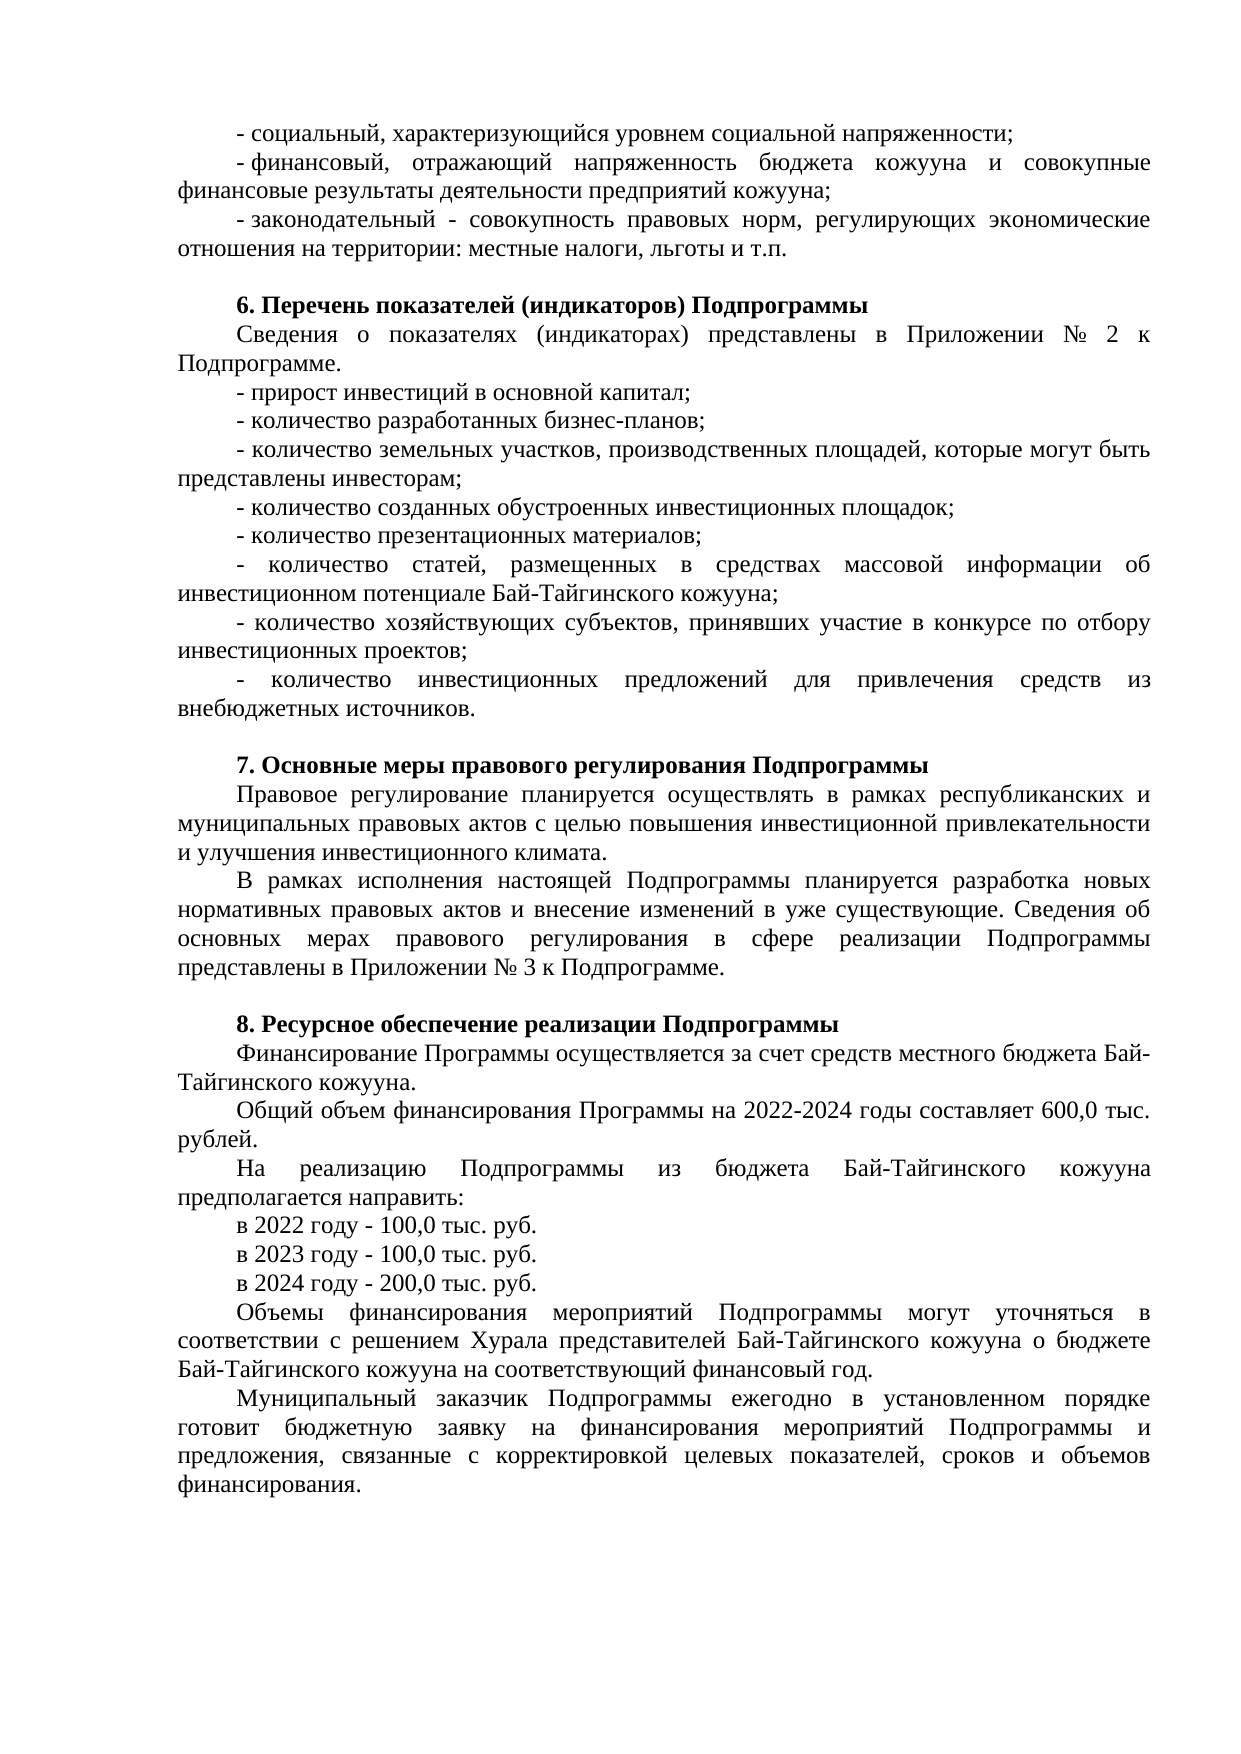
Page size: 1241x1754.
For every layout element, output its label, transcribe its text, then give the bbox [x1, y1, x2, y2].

text в 2023 году - 100,0 тыс. руб. [177, 1239, 1152, 1268]
text - количество хозяйствующих субъектов, принявших участие в конкурсе по отбору инвестиционных проектов; [177, 607, 1152, 664]
text Сведения о показателях (индикаторах) представлены в Приложении № 2 к Подпрограмме. [177, 319, 1152, 377]
text Объемы финансирования мероприятий Подпрограммы могут уточняться в соответствии с решением Хурала представителей Бай-Тайгинского кожууна о бюджете Бай-Тайгинского кожууна на соответствующий финансовый год. [177, 1297, 1152, 1383]
text - законодательный - совокупность правовых норм, регулирующих экономические отношения на территории: местные налоги, льготы и т.п. [177, 204, 1152, 262]
text в 2024 году - 200,0 тыс. руб. [177, 1268, 1152, 1297]
text - прирост инвестиций в основной капитал; [177, 377, 1152, 406]
text 8. Ресурсное обеспечение реализации Подпрограммы [177, 1009, 1152, 1038]
text Общий объем финансирования Программы на 2022-2024 годы составляет 600,0 тыс. рублей. [177, 1096, 1152, 1153]
text - количество земельных участков, производственных площадей, которые могут быть представлены инвесторам; [177, 434, 1152, 492]
text - количество инвестиционных предложений для привлечения средств из внебюджетных источников. [177, 664, 1152, 722]
text в 2022 году - 100,0 тыс. руб. [177, 1211, 1152, 1239]
text - финансовый, отражающий напряженность бюджета кожууна и совокупные финансовые результаты деятельности предприятий кожууна; [177, 147, 1152, 204]
text 6. Перечень показателей (индикаторов) Подпрограммы [177, 291, 1152, 319]
text В рамках исполнения настоящей Подпрограммы планируется разработка новых нормативных правовых актов и внесение изменений в уже существующие. Сведения об основных мерах правового регулирования в сфере реализации Подпрограммы представлены в Приложении № 3 к Подпрограмме. [177, 866, 1152, 981]
text На реализацию Подпрограммы из бюджета Бай-Тайгинского кожууна предполагается направить: [177, 1153, 1152, 1211]
text - социальный, характеризующийся уровнем социальной напряженности; [177, 118, 1152, 147]
text Правовое регулирование планируется осуществлять в рамках республиканских и муниципальных правовых актов с целью повышения инвестиционной привлекательности и улучшения инвестиционного климата. [177, 779, 1152, 866]
text - количество созданных обустроенных инвестиционных площадок; [177, 492, 1152, 521]
text - количество презентационных материалов; [177, 521, 1152, 549]
text - количество разработанных бизнес-планов; [177, 406, 1152, 434]
text Муниципальный заказчик Подпрограммы ежегодно в установленном порядке готовит бюджетную заявку на финансирования мероприятий Подпрограммы и предложения, связанные с корректировкой целевых показателей, сроков и объемов финансирования. [177, 1383, 1152, 1498]
text 7. Основные меры правового регулирования Подпрограммы [177, 751, 1152, 779]
text - количество статей, размещенных в средствах массовой информации об инвестиционном потенциале Бай-Тайгинского кожууна; [177, 549, 1152, 607]
text Финансирование Программы осуществляется за счет средств местного бюджета Бай-Тайгинского кожууна. [177, 1038, 1152, 1096]
